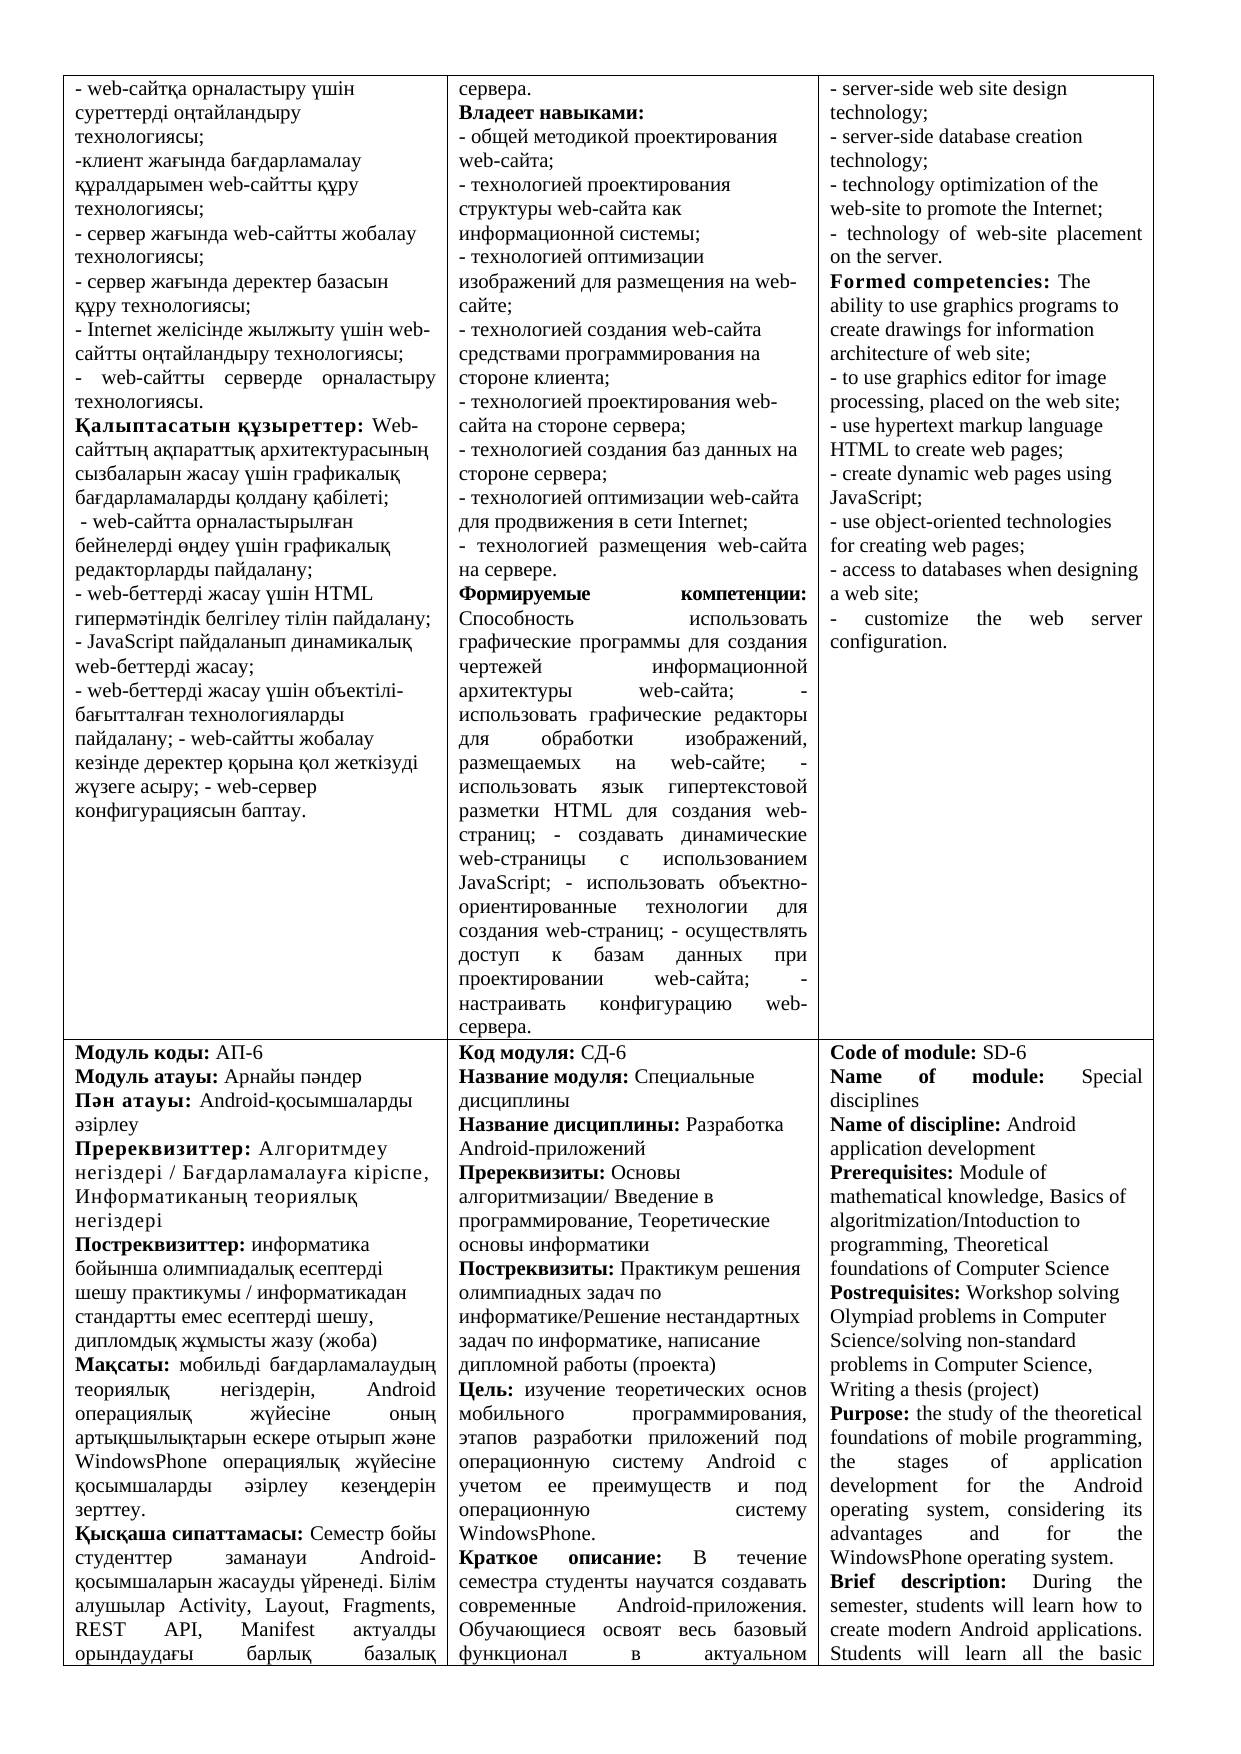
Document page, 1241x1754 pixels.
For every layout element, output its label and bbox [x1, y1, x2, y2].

table_cell [448, 1040, 818, 1665]
table_cell [64, 1040, 447, 1665]
table_cell [448, 76, 818, 1038]
table_cell [64, 76, 447, 1038]
table_cell [819, 1040, 1153, 1665]
table_cell [819, 76, 1153, 1038]
